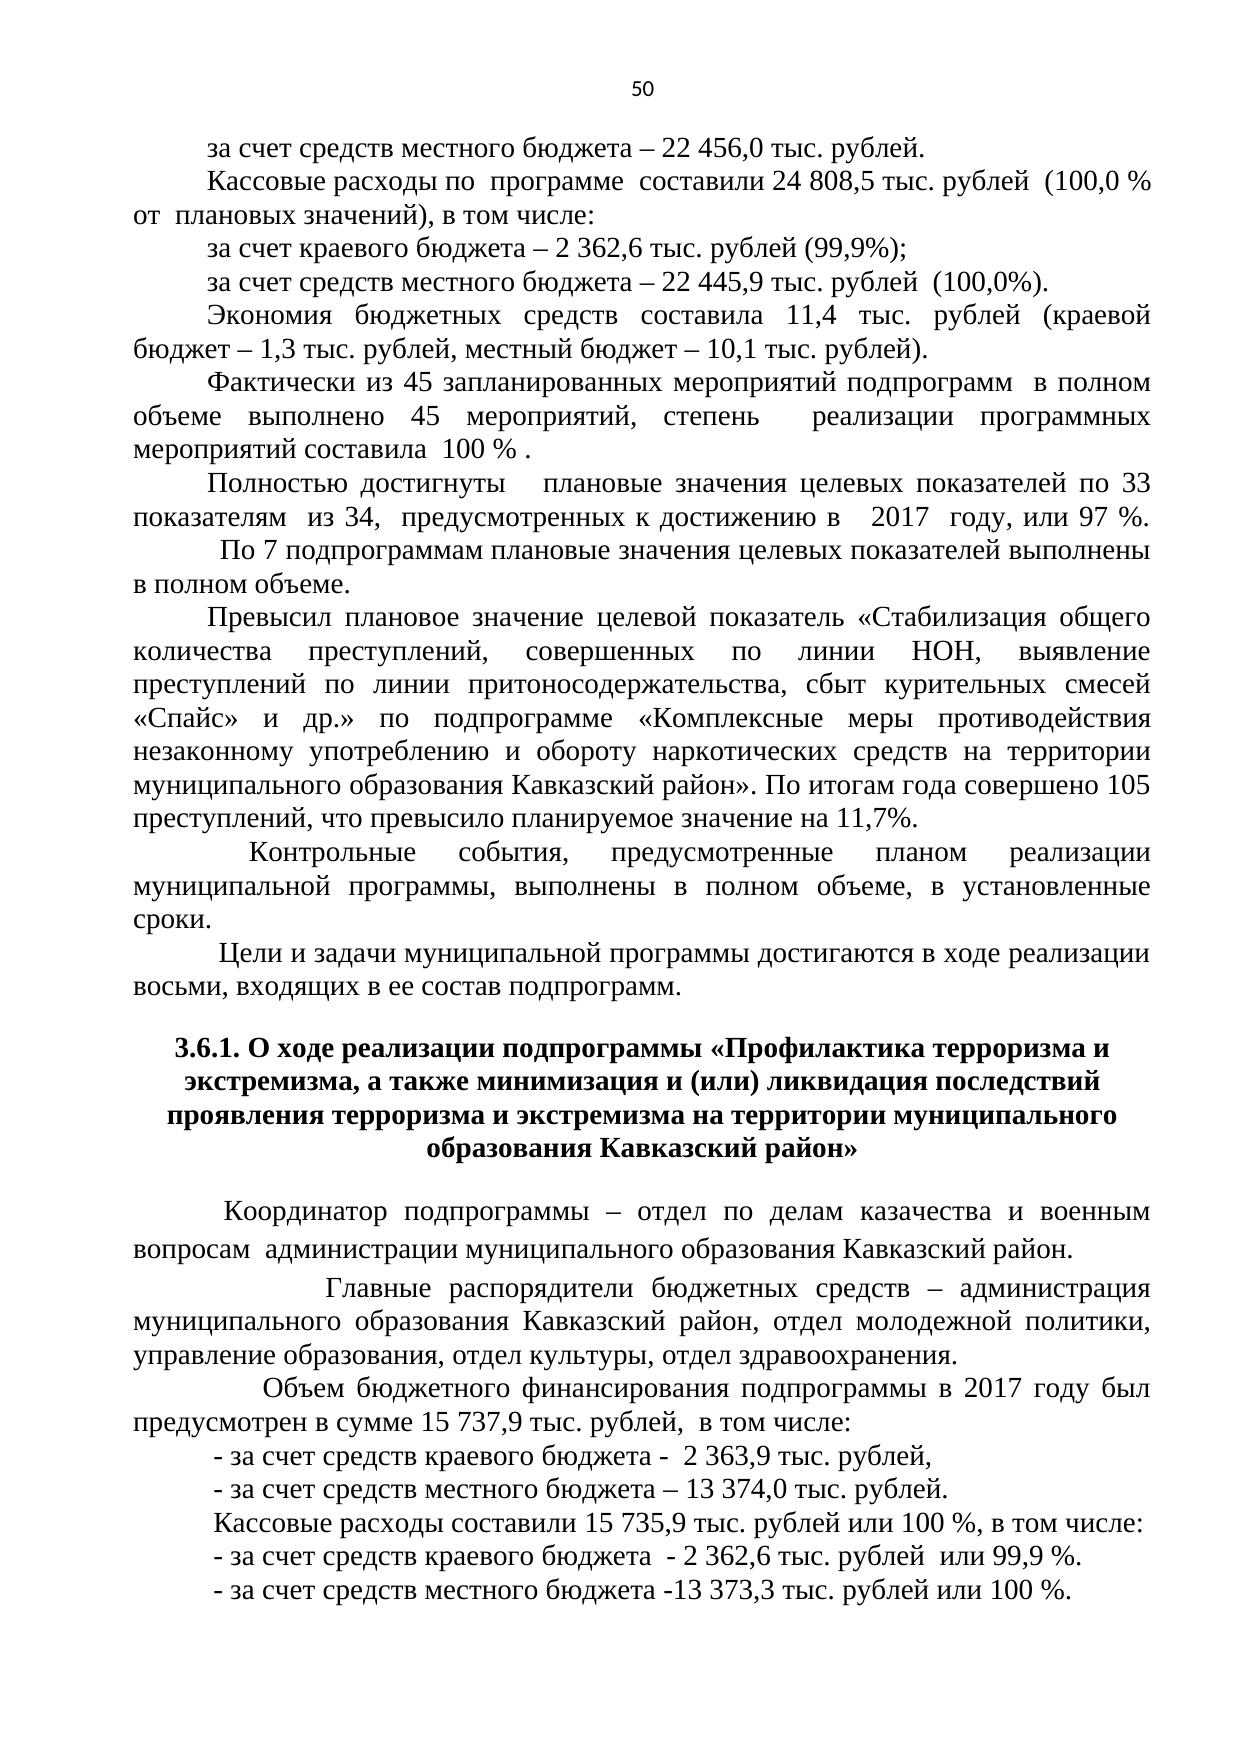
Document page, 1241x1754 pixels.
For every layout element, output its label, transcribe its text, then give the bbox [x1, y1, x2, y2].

text Контрольные события, предусмотренные планом реализации муниципальной программы, выполнены в полном объеме, в установленные сроки. [133, 834, 1152, 935]
title Превысил плановое значение целевой показатель «Стабилизация общего количества преступлений, совершенных по линии НОН, выявление преступлений по линии притоносодержательства, сбыт курительных смесей «Спайс» и др.» по подпрограмме «Комплексные меры противодействия незаконному употреблению и обороту наркотических средств на территории муниципального образования Кавказский район». По итогам года совершено 105 преступлений, что превысило планируемое значение на 11,7%. [133, 599, 1152, 834]
text Кассовые расходы по программе составили 24 808,5 тыс. рублей (100,0 % от плановых значений), в том числе: [133, 163, 1152, 230]
text Экономия бюджетных средств составила 11,4 тыс. рублей (краевой бюджет – 1,3 тыс. рублей, местный бюджет – 10,1 тыс. рублей). [133, 297, 1152, 364]
text Объем бюджетного финансирования подпрограммы в 2017 году был предусмотрен в сумме 15 737,9 тыс. рублей, в том числе: [133, 1371, 1152, 1438]
text - за счет средств местного бюджета – 13 374,0 тыс. рублей. [133, 1471, 1152, 1505]
text - за счет средств краевого бюджета - 2 363,9 тыс. рублей, [133, 1438, 1152, 1471]
text за счет средств местного бюджета – 22 456,0 тыс. рублей. [133, 130, 1152, 163]
text за счет краевого бюджета – 2 362,6 тыс. рублей (99,9%); [133, 230, 1152, 264]
text Цели и задачи муниципальной программы достигаются в ходе реализации восьми, входящих в ее состав подпрограмм. [133, 935, 1152, 1002]
text 3.6.1. О ходе реализации подпрограммы «Профилактика терроризма и экстремизма, а также минимизация и (или) ликвидация последствий проявления терроризма и экстремизма на территории муниципального образования Кавказский район» [133, 1030, 1152, 1164]
text - за счет средств краевого бюджета - 2 362,6 тыс. рублей или 99,9 %. [133, 1538, 1152, 1572]
text - за счет средств местного бюджета -13 373,3 тыс. рублей или 100 %. [133, 1572, 1152, 1605]
text за счет средств местного бюджета – 22 445,9 тыс. рублей (100,0%). [133, 264, 1152, 297]
text Кассовые расходы составили 15 735,9 тыс. рублей или 100 %, в том числе: [133, 1505, 1152, 1538]
title Фактически из 45 запланированных мероприятий подпрограмм в полном объеме выполнено 45 мероприятий, степень реализации программных мероприятий составила 100 % . [133, 364, 1152, 465]
text Главные распорядители бюджетных средств – администрация муниципального образования Кавказский район, отдел молодежной политики, управление образования, отдел культуры, отдел здравоохранения. [133, 1270, 1152, 1371]
subtitle Координатор подпрограммы – отдел по делам казачества и военным вопросам администрации муниципального образования Кавказский район. [133, 1193, 1152, 1265]
title Полностью достигнуты плановые значения целевых показателей по 33 показателям из 34, предусмотренных к достижению в 2017 году, или 97 %. По 7 подпрограммам плановые значения целевых показателей выполнены в полном объеме. [133, 465, 1152, 599]
